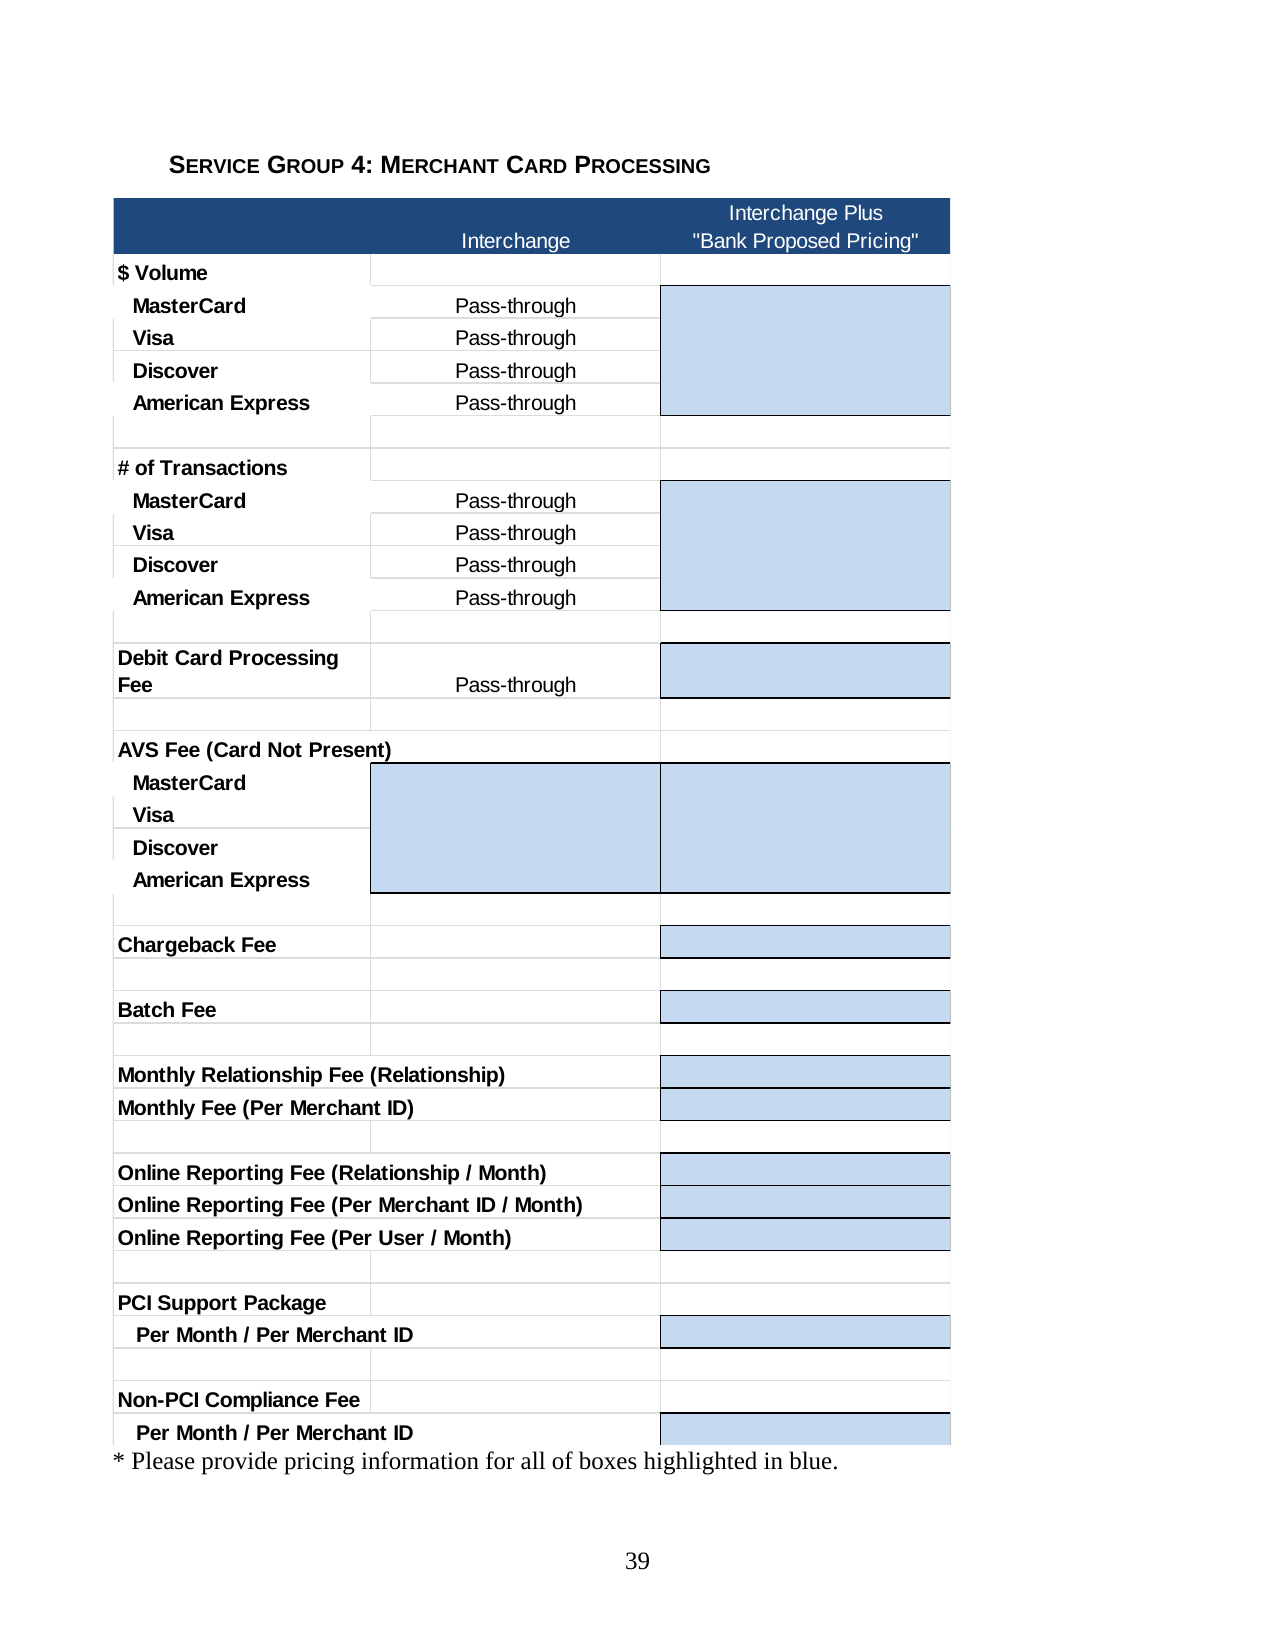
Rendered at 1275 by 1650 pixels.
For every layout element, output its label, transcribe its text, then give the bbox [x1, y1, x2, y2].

text Service Group 4: Merchant Card Processing [169, 150, 1162, 179]
text * Please provide pricing information for all of boxes highlighted in blue. [112, 1446, 1162, 1475]
